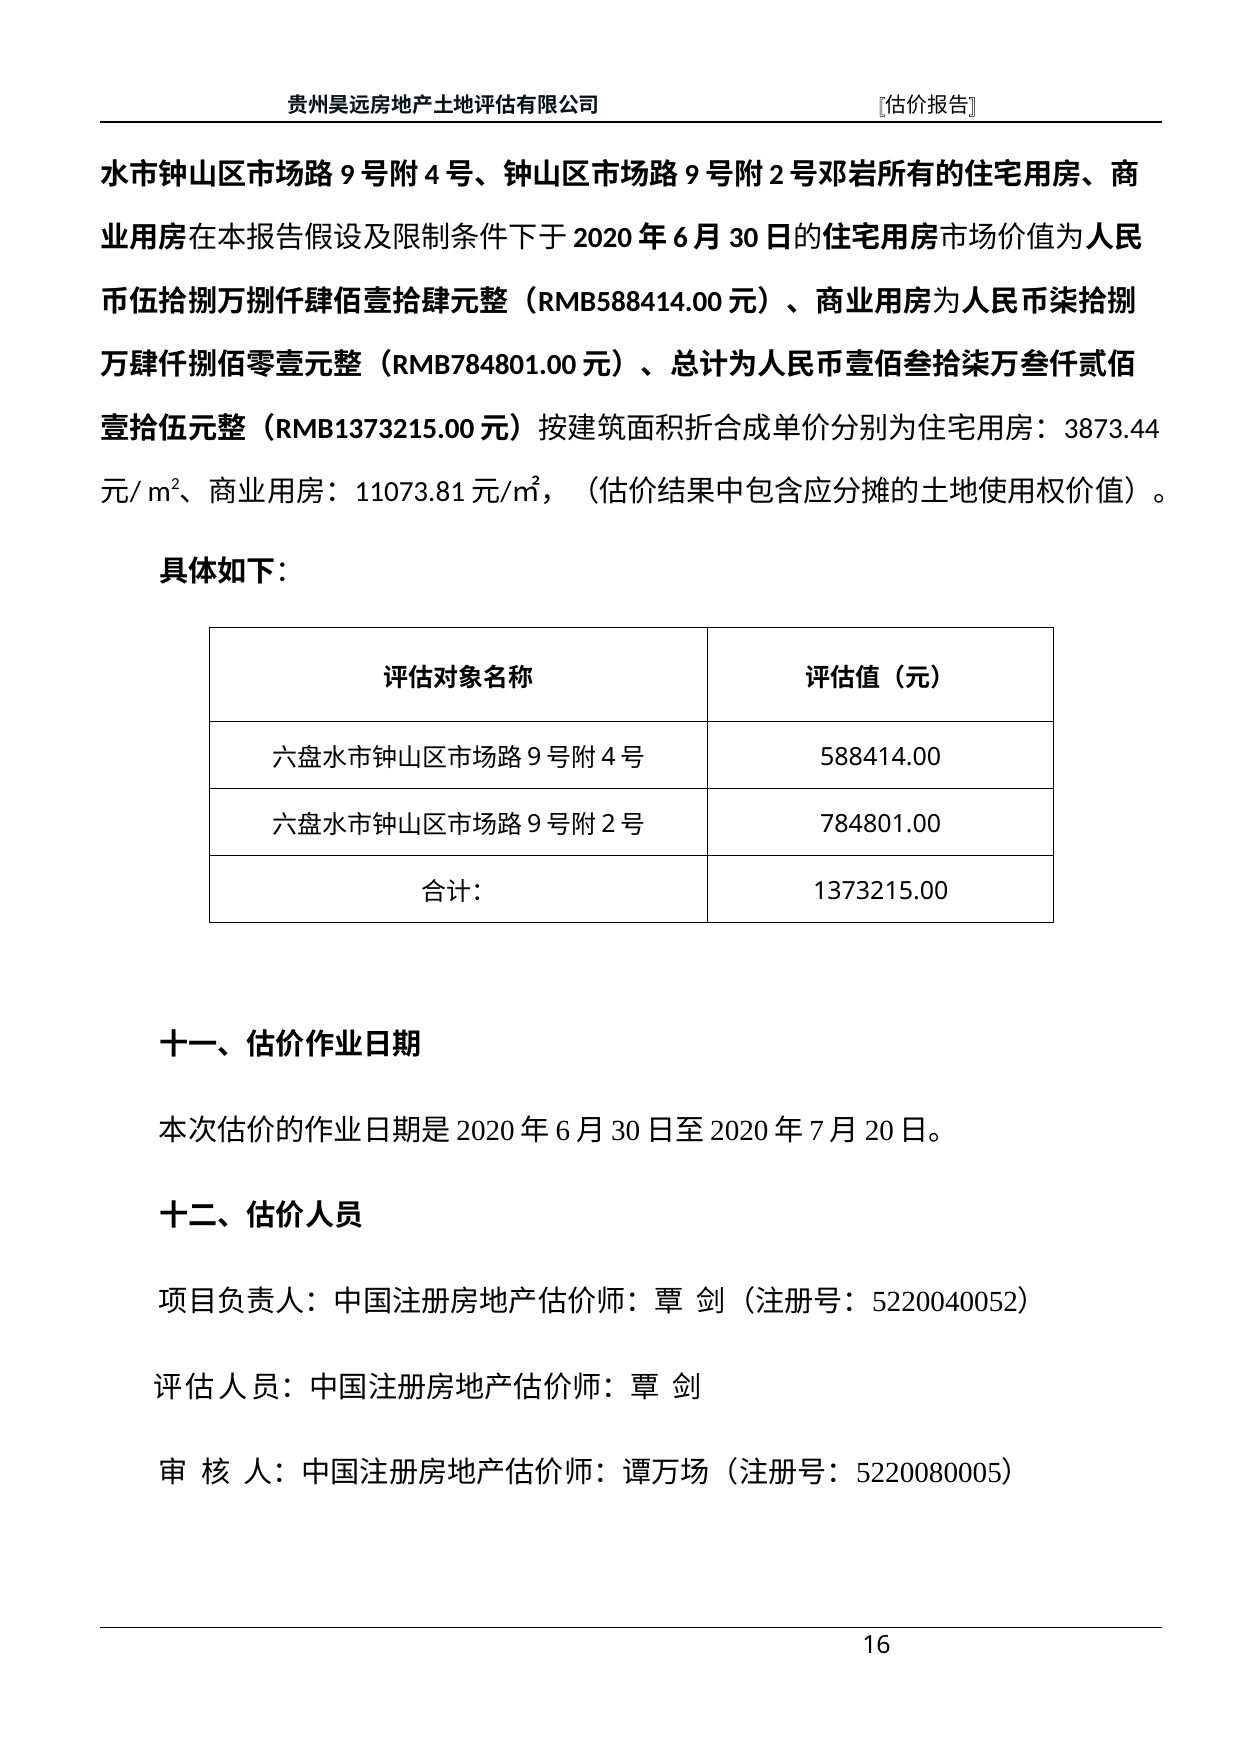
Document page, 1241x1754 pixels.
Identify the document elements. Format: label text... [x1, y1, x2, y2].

text 评 估 人 员：中国注册房地产估价师：覃 剑 [100, 1352, 1162, 1417]
table_cell 1373215.00 [708, 856, 1053, 922]
text 审 核 人：中国注册房地产估价师：谭万场（注册号：5220080005） [100, 1438, 1162, 1502]
table_cell 六盘水市钟山区市场路9号附4号 [210, 722, 707, 788]
text 十二、估价人员 [100, 1181, 1162, 1245]
table_header 评估值（元） [708, 628, 1053, 721]
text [100, 150, 1162, 510]
text 本次估价的作业日期是2020年6月30日至2020年7月20日。 [100, 1095, 1162, 1159]
text 十一、估价作业日期 [100, 1009, 1162, 1074]
table_header 评估对象名称 [210, 628, 707, 721]
table_cell 784801.00 [708, 789, 1053, 855]
text 项目负责人：中国注册房地产估价师：覃 剑（注册号：5220040052） [100, 1266, 1162, 1331]
table_cell 合计： [210, 856, 707, 922]
table_cell 588414.00 [708, 722, 1053, 788]
table_cell 六盘水市钟山区市场路9号附2号 [210, 789, 707, 855]
text 具体如下： [100, 547, 1162, 589]
